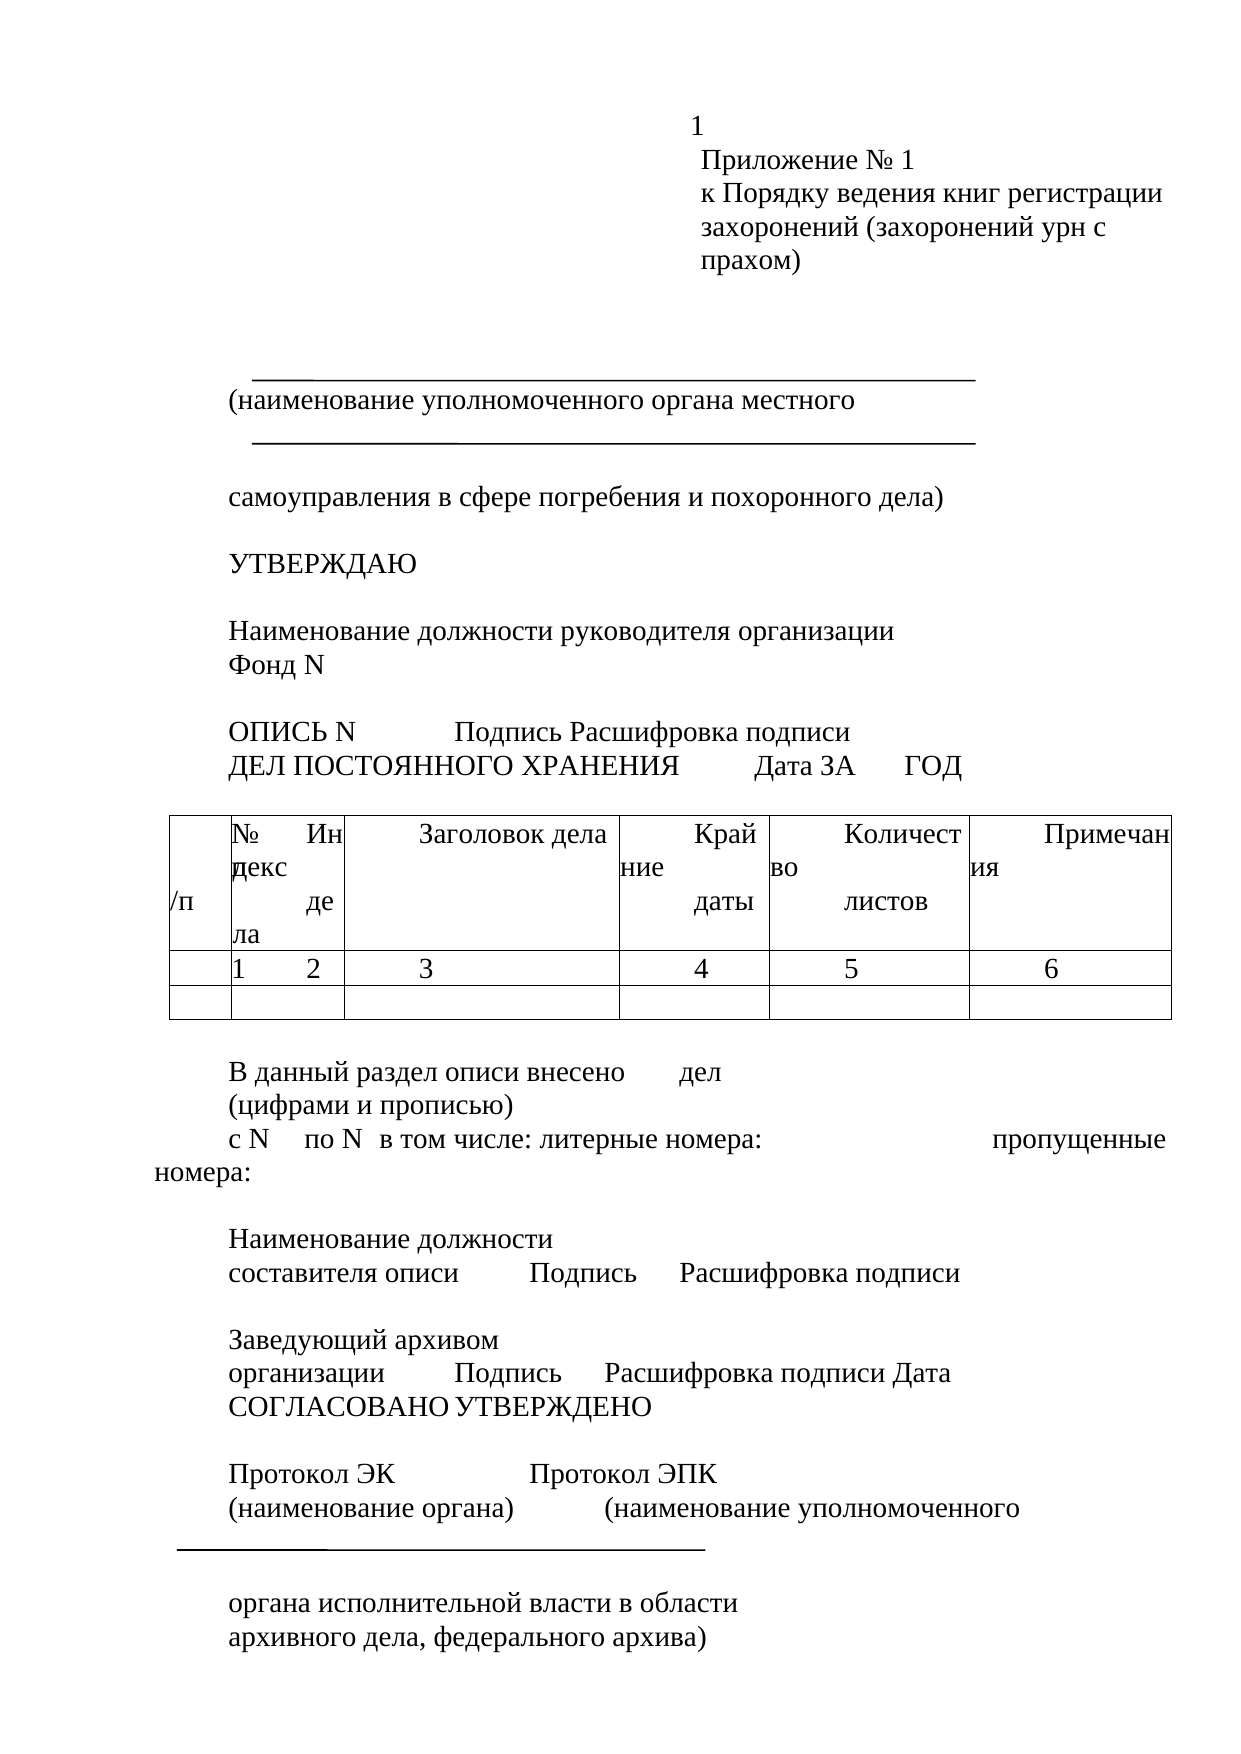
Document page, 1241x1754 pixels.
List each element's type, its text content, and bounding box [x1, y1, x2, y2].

table_header Примечания [970, 816, 1171, 950]
table_header № п/п [170, 816, 231, 950]
text к Порядку ведения книг регистрации захоронений (захоронений урн с прахом) [701, 175, 1166, 276]
text архивного дела, федерального архива) [154, 1619, 1166, 1652]
table_cell [345, 986, 619, 1019]
text составителя описи Подпись Расшифровка подписи [154, 1255, 1166, 1288]
table_cell 1 [170, 951, 231, 984]
text Наименование должности руководителя организации [154, 613, 1166, 647]
text органа исполнительной власти в области [154, 1585, 1166, 1619]
text 1 [154, 108, 1166, 142]
text организации Подпись Расшифровка подписи Дата [154, 1356, 1166, 1389]
text ДЕЛ ПОСТОЯННОГО ХРАНЕНИЯ Дата ЗА ГОД [154, 748, 1166, 781]
text УТВЕРЖДАЮ [154, 546, 1166, 580]
table_header Заголовок дела [345, 816, 619, 950]
table_cell [232, 986, 344, 1019]
table_cell 3 [345, 951, 619, 984]
text Приложение № 1 [701, 142, 1166, 175]
text СОГЛАСОВАНО УТВЕРЖДЕНО [154, 1389, 1166, 1423]
table_header Крайние даты [620, 816, 769, 950]
table_cell 2 [232, 951, 344, 984]
table_cell 6 [970, 951, 1171, 984]
table_cell [970, 986, 1171, 1019]
text Протокол ЭК Протокол ЭПК [154, 1456, 1166, 1490]
text Заведующий архивом [154, 1322, 1166, 1356]
table_cell [770, 986, 969, 1019]
table_cell [170, 986, 231, 1019]
text самоуправления в сфере погребения и похоронного дела) [154, 479, 1166, 513]
text Фонд N [154, 647, 1166, 681]
table_cell 4 [620, 951, 769, 984]
table_header Индекс дела [232, 816, 344, 950]
table_cell [620, 986, 769, 1019]
text (наименование органа) (наименование уполномоченного [154, 1490, 1166, 1523]
text (цифрами и прописью) [154, 1087, 1166, 1121]
table_header Количество листов [770, 816, 969, 950]
text (наименование уполномоченного органа местного [154, 377, 1166, 416]
table_cell 5 [770, 951, 969, 984]
text ОПИСЬ N Подпись Расшифровка подписи [154, 714, 1166, 748]
text Наименование должности [154, 1221, 1166, 1255]
text с N по N в том числе: литерные номера: пропущенные номера: [154, 1121, 1166, 1188]
text В данный раздел описи внесено дел [154, 1054, 1166, 1087]
